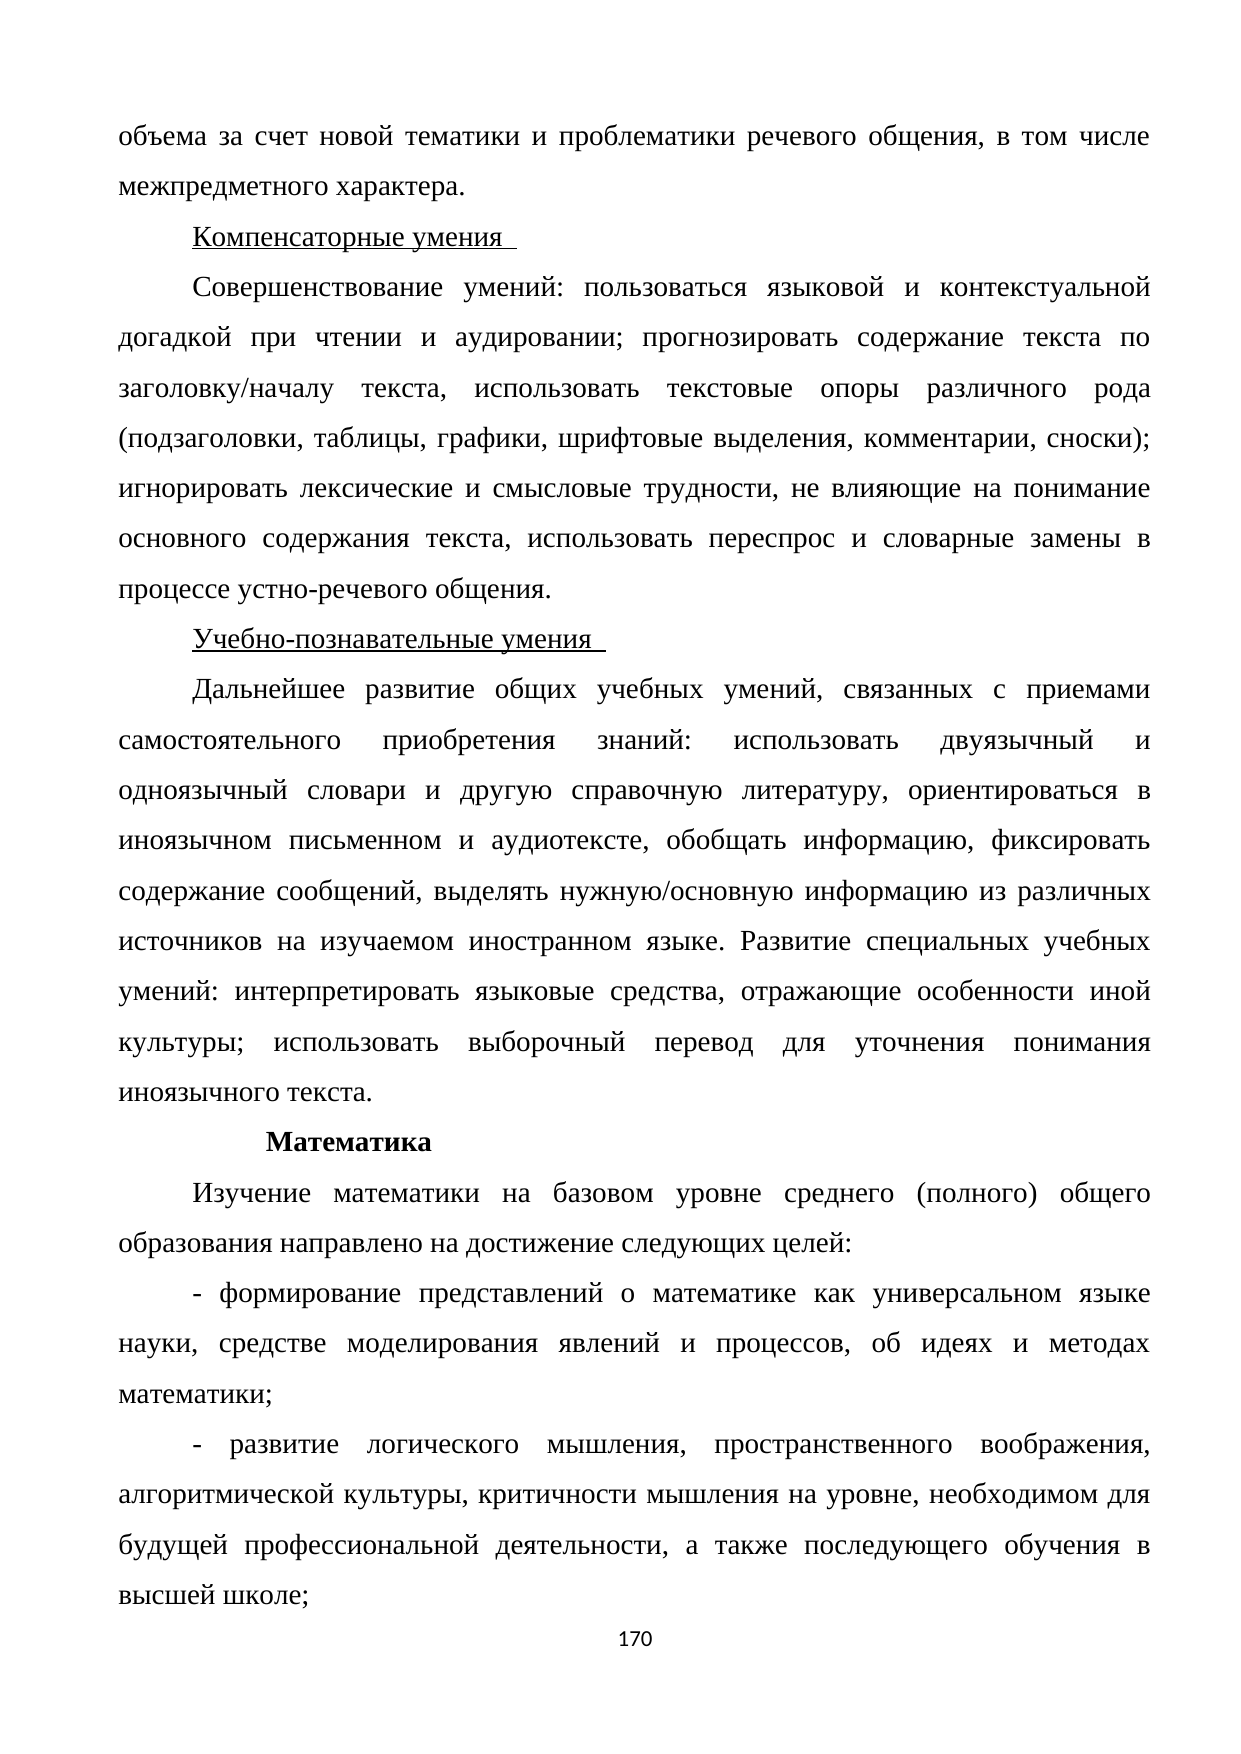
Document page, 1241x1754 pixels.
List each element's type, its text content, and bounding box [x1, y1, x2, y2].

text Совершенствование умений: пользоваться языковой и контекстуальной догадкой при чтении и аудировании; прогнозировать содержание текста по заголовку/началу текста, использовать текстовые опоры различного рода (подзаголовки, таблицы, графики, шрифтовые выделения, комментарии, сноски); игнорировать лексические и смысловые трудности, не влияющие на понимание основного содержания текста, использовать переспрос и словарные замены в процессе устно-речевого общения. [118, 269, 1152, 604]
text Математика [118, 1124, 1152, 1158]
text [118, 118, 1152, 202]
text - формирование представлений о математике как универсальном языке науки, средстве моделирования явлений и процессов, об идеях и методах математики; [118, 1275, 1152, 1409]
text Компенсаторные умения [118, 219, 1152, 252]
text Изучение математики на базовом уровне среднего (полного) общего образования направлено на достижение следующих целей: [118, 1175, 1152, 1258]
text - развитие логического мышления, пространственного воображения, алгоритмической культуры, критичности мышления на уровне, необходимом для будущей профессиональной деятельности, а также последующего обучения в высшей школе; [118, 1426, 1152, 1611]
text Учебно-познавательные умения [118, 621, 1152, 655]
text Дальнейшее развитие общих учебных умений, связанных с приемами самостоятельного приобретения знаний: использовать двуязычный и одноязычный словари и другую справочную литературу, ориентироваться в иноязычном письменном и аудиотексте, обобщать информацию, фиксировать содержание сообщений, выделять нужную/основную информацию из различных источников на изучаемом иностранном языке. Развитие специальных учебных умений: интерпретировать языковые средства, отражающие особенности иной культуры; использовать выборочный перевод для уточнения понимания иноязычного текста. [118, 672, 1152, 1108]
